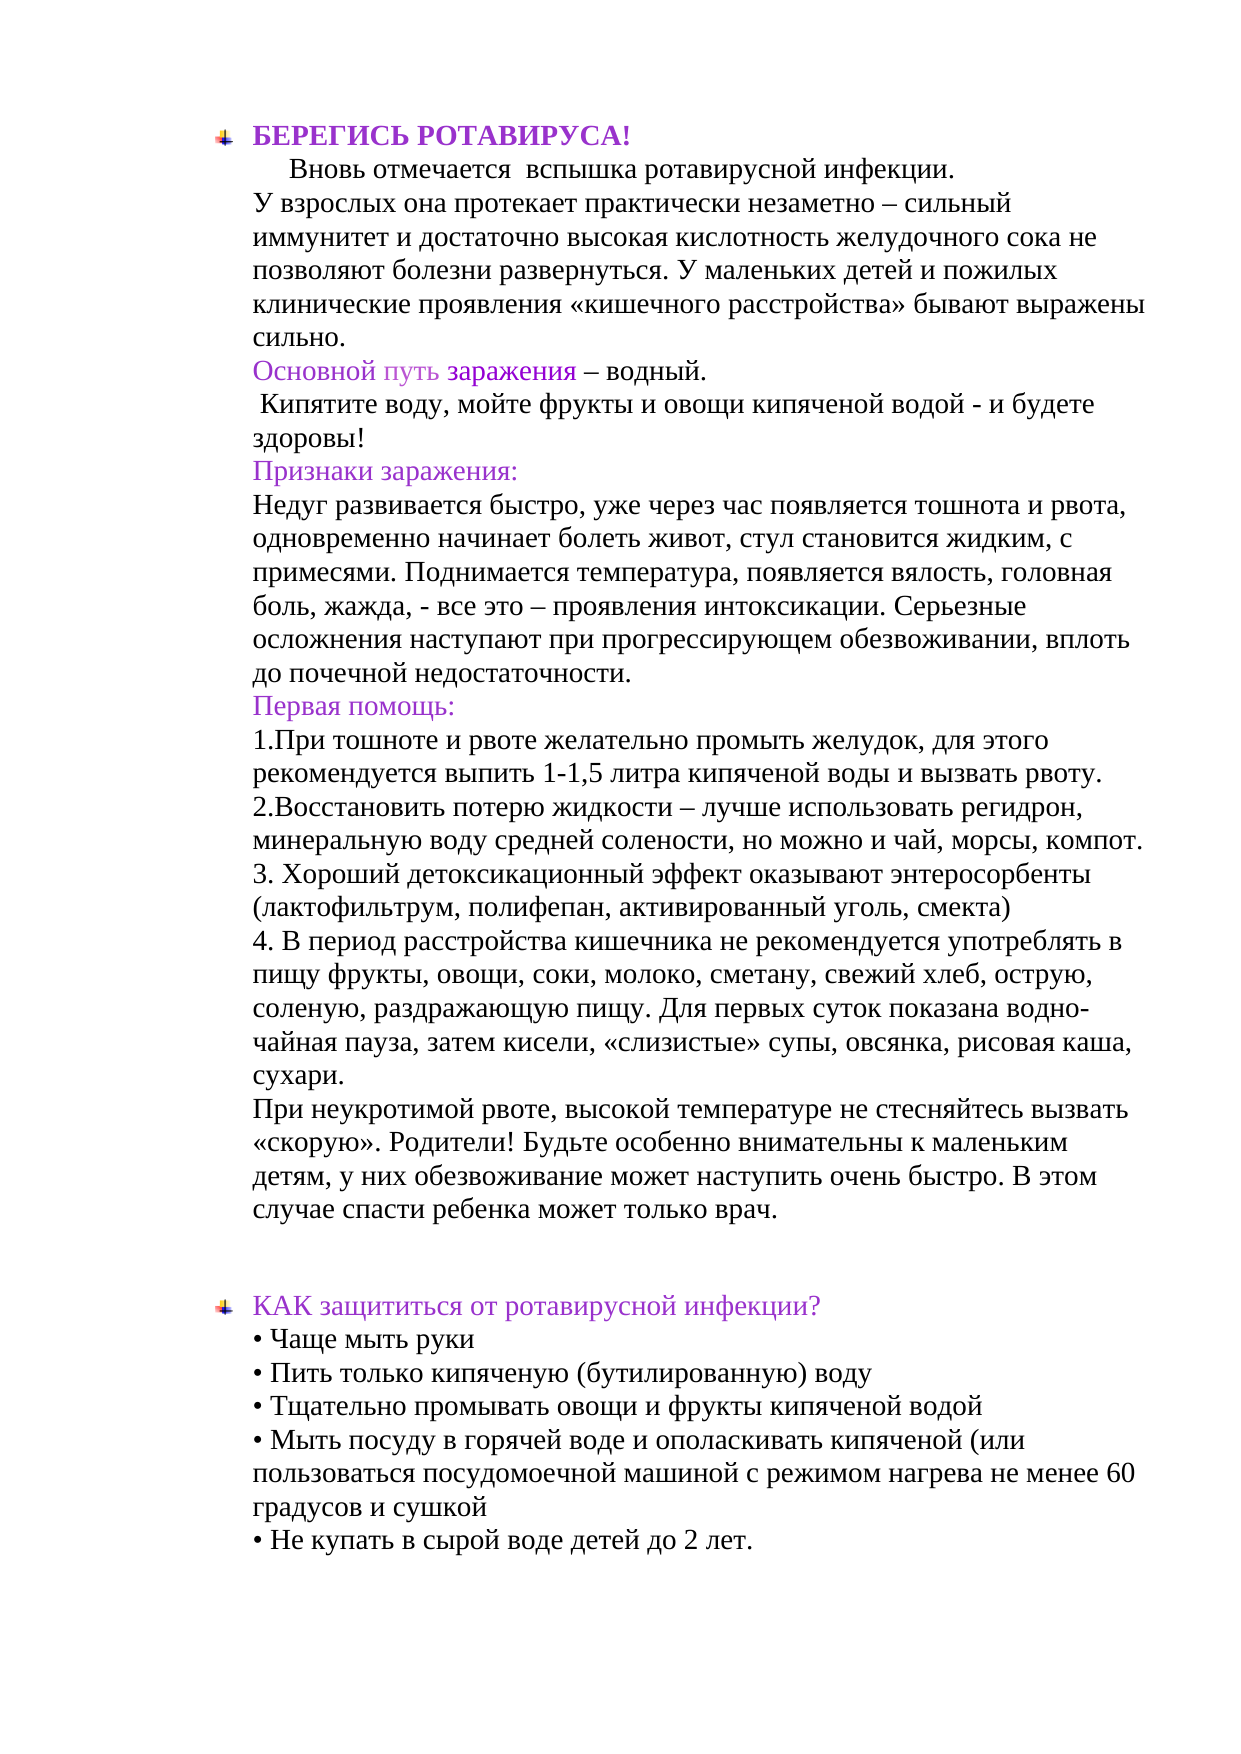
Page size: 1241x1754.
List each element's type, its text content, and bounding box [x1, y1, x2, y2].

list БЕРЕГИСЬ РОТАВИРУСА! Вновь отмечается вспышка ротавирусной инфекции. У взрослых она протекает практически незаметно – сильный иммунитет и достаточно высокая кислотность желудочного сока не позволяют болезни развернуться. У маленьких детей и пожилых клинические проявления «кишечного расстройства» бывают выражены сильно. Основной путь заражения – водный. Кипятите воду, мойте фрукты и овощи кипяченой водой - и будете здоровы! Признаки заражения: Недуг развивается быстро, уже через час появляется тошнота и рвота, одновременно начинает болеть живот, стул становится жидким, с примесями. Поднимается температура, появляется вялость, головная боль, жажда, - все это – проявления интоксикации. Серьезные осложнения наступают при прогрессирующем обезвоживании, вплоть до почечной недостаточности. Первая помощь: 1.При тошноте и рвоте желательно промыть желудок, для этого рекомендуется выпить 1-1,5 литра кипяченой воды и вызвать рвоту. 2.Восстановить потерю жидкости – лучше использовать регидрон, минеральную воду средней солености, но можно и чай, морсы, компот. 3. Хороший детоксикационный эффект оказывают энтеросорбенты (лактофильтрум, полифепан, активированный уголь, смекта) 4. В период расстройства кишечника не рекомендуется употреблять в пищу фрукты, овощи, соки, молоко, сметану, свежий хлеб, острую, соленую, раздражающую пищу. Для первых суток показана водно- чайная пауза, затем кисели, «слизистые» супы, овсянка, рисовая каша, сухари. При неукротимой рвоте, высокой температуре не стесняйтесь вызвать «скорую». Родители! Будьте особенно внимательны к маленьким детям, у них обезвоживание может наступить очень быстро. В этом случае спасти ребенка может только врач. [215, 118, 1152, 1258]
picture [215, 128, 233, 146]
picture [215, 1298, 233, 1315]
list КАК защититься от ротавирусной инфекции? • Чаще мыть руки • Пить только кипяченую (бутилированную) воду • Тщательно промывать овощи и фрукты кипяченой водой • Мыть посуду в горячей воде и ополаскивать кипяченой (или пользоваться посудомоечной машиной с режимом нагрева не менее 60 градусов и сушкой • Не купать в сырой воде детей до 2 лет. [215, 1288, 1152, 1556]
